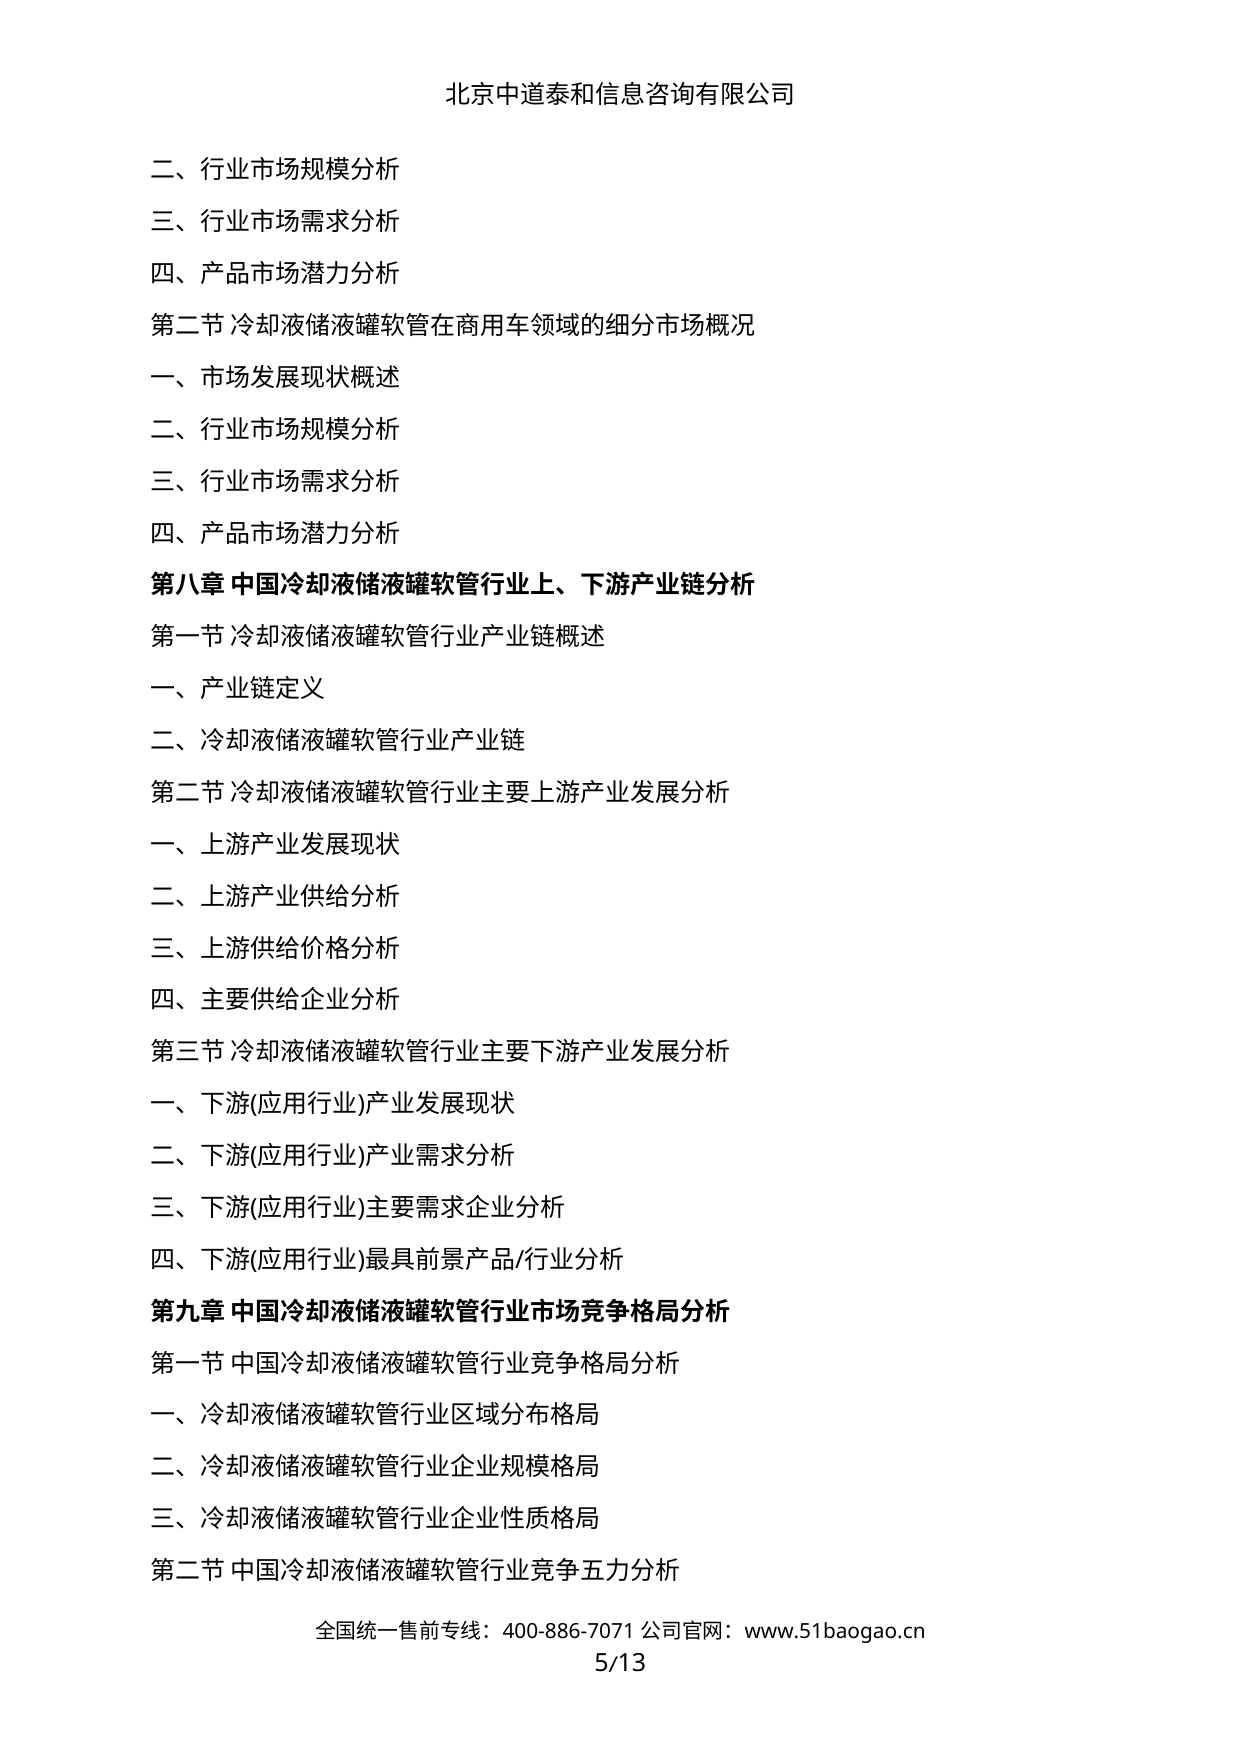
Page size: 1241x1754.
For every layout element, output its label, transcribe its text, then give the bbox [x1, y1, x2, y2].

text 一、下游(应用行业)产业发展现状 [150, 1084, 1090, 1120]
text 四、产品市场潜力分析 [150, 254, 1090, 290]
text 一、市场发展现状概述 [150, 357, 1090, 394]
text 二、冷却液储液罐软管行业企业规模格局 [150, 1447, 1090, 1483]
text 四、下游(应用行业)最具前景产品/行业分析 [150, 1239, 1090, 1276]
text 三、上游供给价格分析 [150, 928, 1090, 964]
text 三、行业市场需求分析 [150, 461, 1090, 497]
text 二、冷却液储液罐软管行业产业链 [150, 721, 1090, 757]
text 一、产业链定义 [150, 669, 1090, 705]
text 第二节 冷却液储液罐软管行业主要上游产业发展分析 [150, 772, 1090, 809]
text 第八章 中国冷却液储液罐软管行业上、下游产业链分析 [150, 565, 1090, 601]
text 三、冷却液储液罐软管行业企业性质格局 [150, 1499, 1090, 1535]
text 四、产品市场潜力分析 [150, 513, 1090, 549]
text 一、冷却液储液罐软管行业区域分布格局 [150, 1395, 1090, 1431]
text 三、下游(应用行业)主要需求企业分析 [150, 1187, 1090, 1224]
text 二、下游(应用行业)产业需求分析 [150, 1136, 1090, 1172]
text 二、行业市场规模分析 [150, 150, 1090, 186]
text 二、行业市场规模分析 [150, 409, 1090, 446]
text 第一节 冷却液储液罐软管行业产业链概述 [150, 617, 1090, 653]
text 第二节 中国冷却液储液罐软管行业竞争五力分析 [150, 1551, 1090, 1587]
text 第三节 冷却液储液罐软管行业主要下游产业发展分析 [150, 1032, 1090, 1068]
text 一、上游产业发展现状 [150, 824, 1090, 861]
text 第一节 中国冷却液储液罐软管行业竞争格局分析 [150, 1343, 1090, 1379]
text 二、上游产业供给分析 [150, 876, 1090, 912]
text 第二节 冷却液储液罐软管在商用车领域的细分市场概况 [150, 306, 1090, 342]
text 第九章 中国冷却液储液罐软管行业市场竞争格局分析 [150, 1291, 1090, 1327]
text 四、主要供给企业分析 [150, 980, 1090, 1016]
text 三、行业市场需求分析 [150, 202, 1090, 238]
